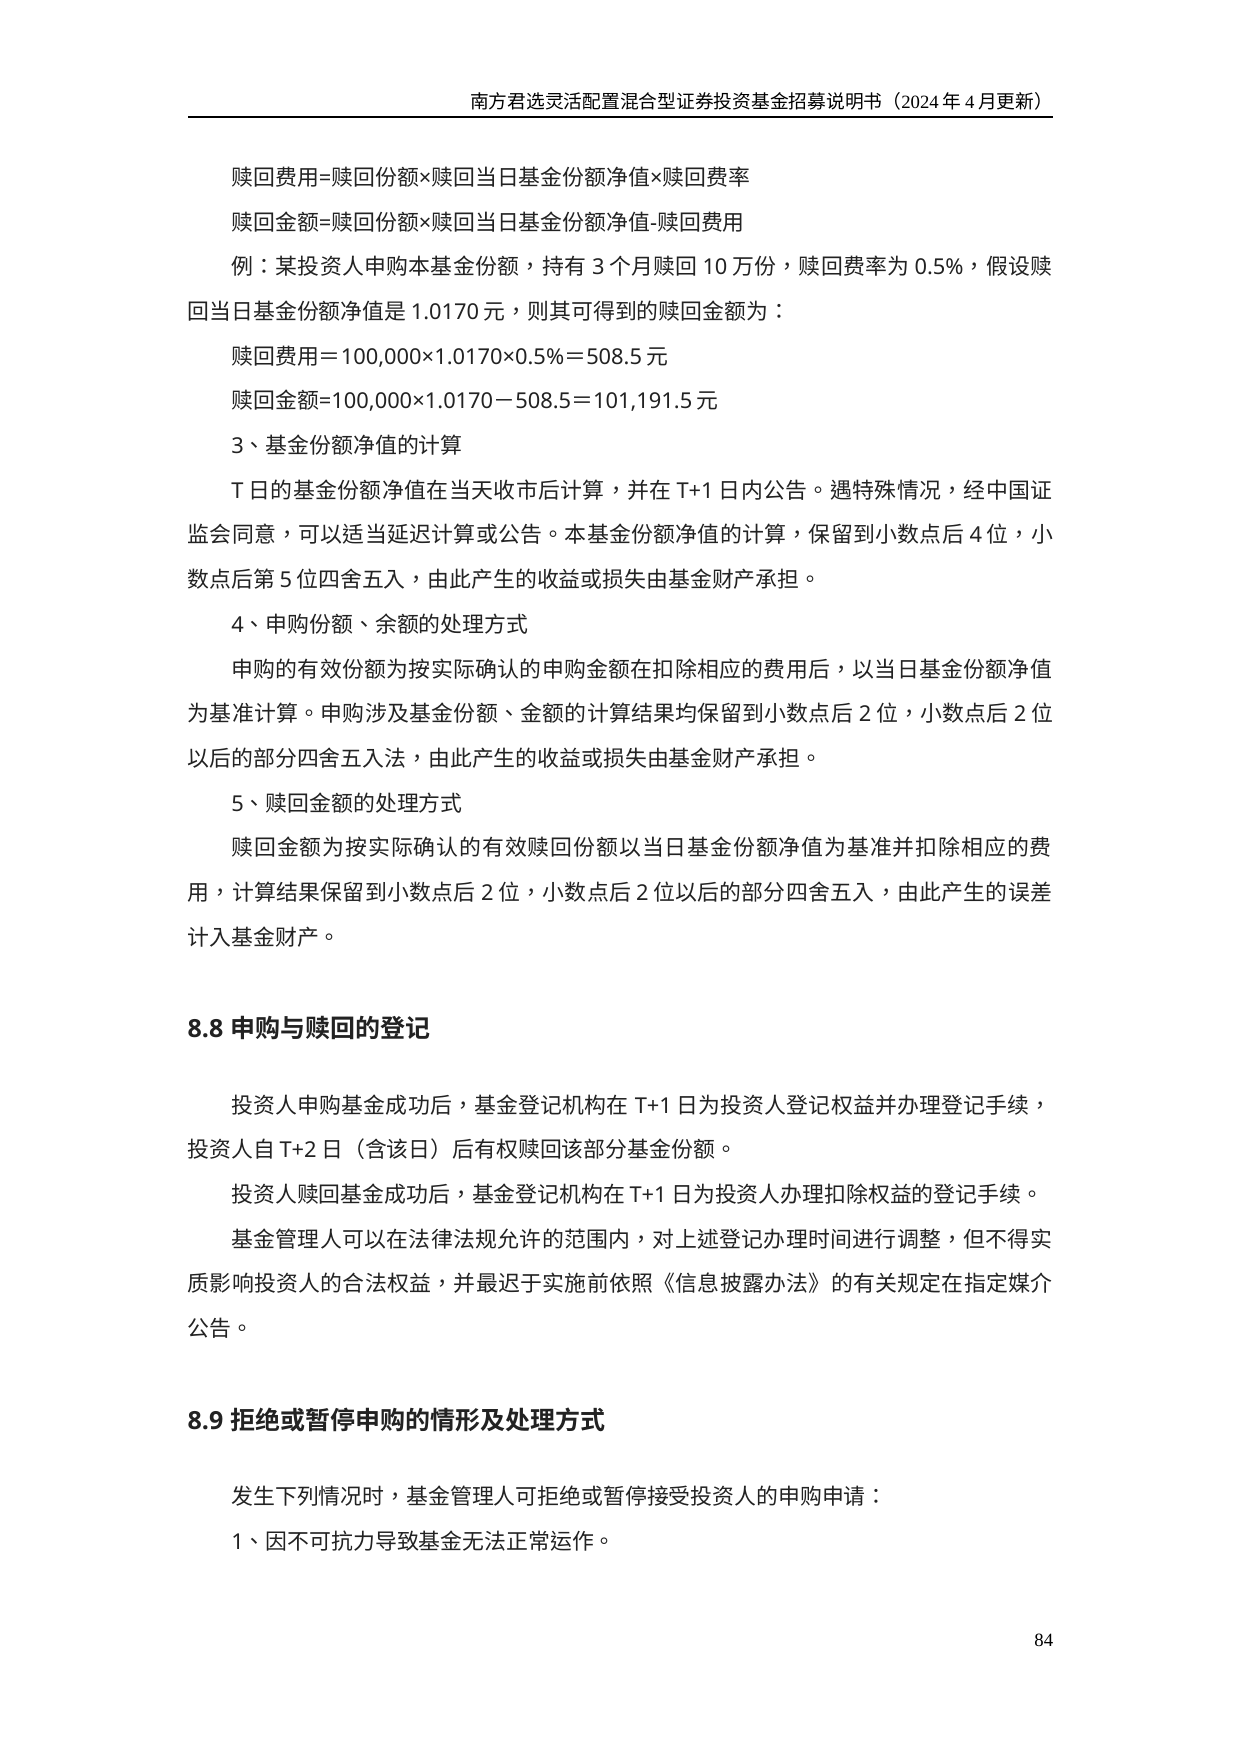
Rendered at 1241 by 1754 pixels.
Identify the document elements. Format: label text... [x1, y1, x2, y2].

text 8.9 拒绝或暂停申购的情形及处理方式 [187, 1387, 1053, 1452]
text 3、基金份额净值的计算 [187, 430, 1053, 460]
text 投资人申购基金成功后，基金登记机构在T+1日为投资人登记权益并办理登记手续，投资人自T+2日（含该日）后有权赎回该部分基金份额。 [187, 1090, 1053, 1164]
text 1、因不可抗力导致基金无法正常运作。 [187, 1526, 1053, 1556]
text 5、赎回金额的处理方式 [187, 788, 1053, 817]
text T日的基金份额净值在当天收市后计算，并在T+1日内公告。遇特殊情况，经中国证监会同意，可以适当延迟计算或公告。本基金份额净值的计算，保留到小数点后4位，小数点后第5位四舍五入，由此产生的收益或损失由基金财产承担。 [187, 475, 1053, 594]
text 申购的有效份额为按实际确认的申购金额在扣除相应的费用后，以当日基金份额净值为基准计算。申购涉及基金份额、金额的计算结果均保留到小数点后2位，小数点后2位以后的部分四舍五入法，由此产生的收益或损失由基金财产承担。 [187, 653, 1053, 773]
text 4、申购份额、余额的处理方式 [187, 609, 1053, 639]
text 赎回金额=赎回份额×赎回当日基金份额净值-赎回费用 [187, 207, 1053, 236]
text 赎回金额=100,000×1.0170－508.5＝101,191.5元 [187, 385, 1053, 415]
text 赎回费用=赎回份额×赎回当日基金份额净值×赎回费率 [187, 162, 1053, 192]
text 赎回金额为按实际确认的有效赎回份额以当日基金份额净值为基准并扣除相应的费用，计算结果保留到小数点后2位，小数点后2位以后的部分四舍五入，由此产生的误差计入基金财产。 [187, 832, 1053, 951]
text 投资人赎回基金成功后，基金登记机构在T+1日为投资人办理扣除权益的登记手续。 [187, 1179, 1053, 1209]
text 发生下列情况时，基金管理人可拒绝或暂停接受投资人的申购申请： [187, 1481, 1053, 1511]
text 8.8 申购与赎回的登记 [187, 996, 1053, 1061]
text 基金管理人可以在法律法规允许的范围内，对上述登记办理时间进行调整，但不得实质影响投资人的合法权益，并最迟于实施前依照《信息披露办法》的有关规定在指定媒介公告。 [187, 1224, 1053, 1343]
text 赎回费用＝100,000×1.0170×0.5%＝508.5元 [187, 341, 1053, 371]
text 例：某投资人申购本基金份额，持有3个月赎回10万份，赎回费率为0.5%，假设赎回当日基金份额净值是1.0170元，则其可得到的赎回金额为： [187, 251, 1053, 326]
